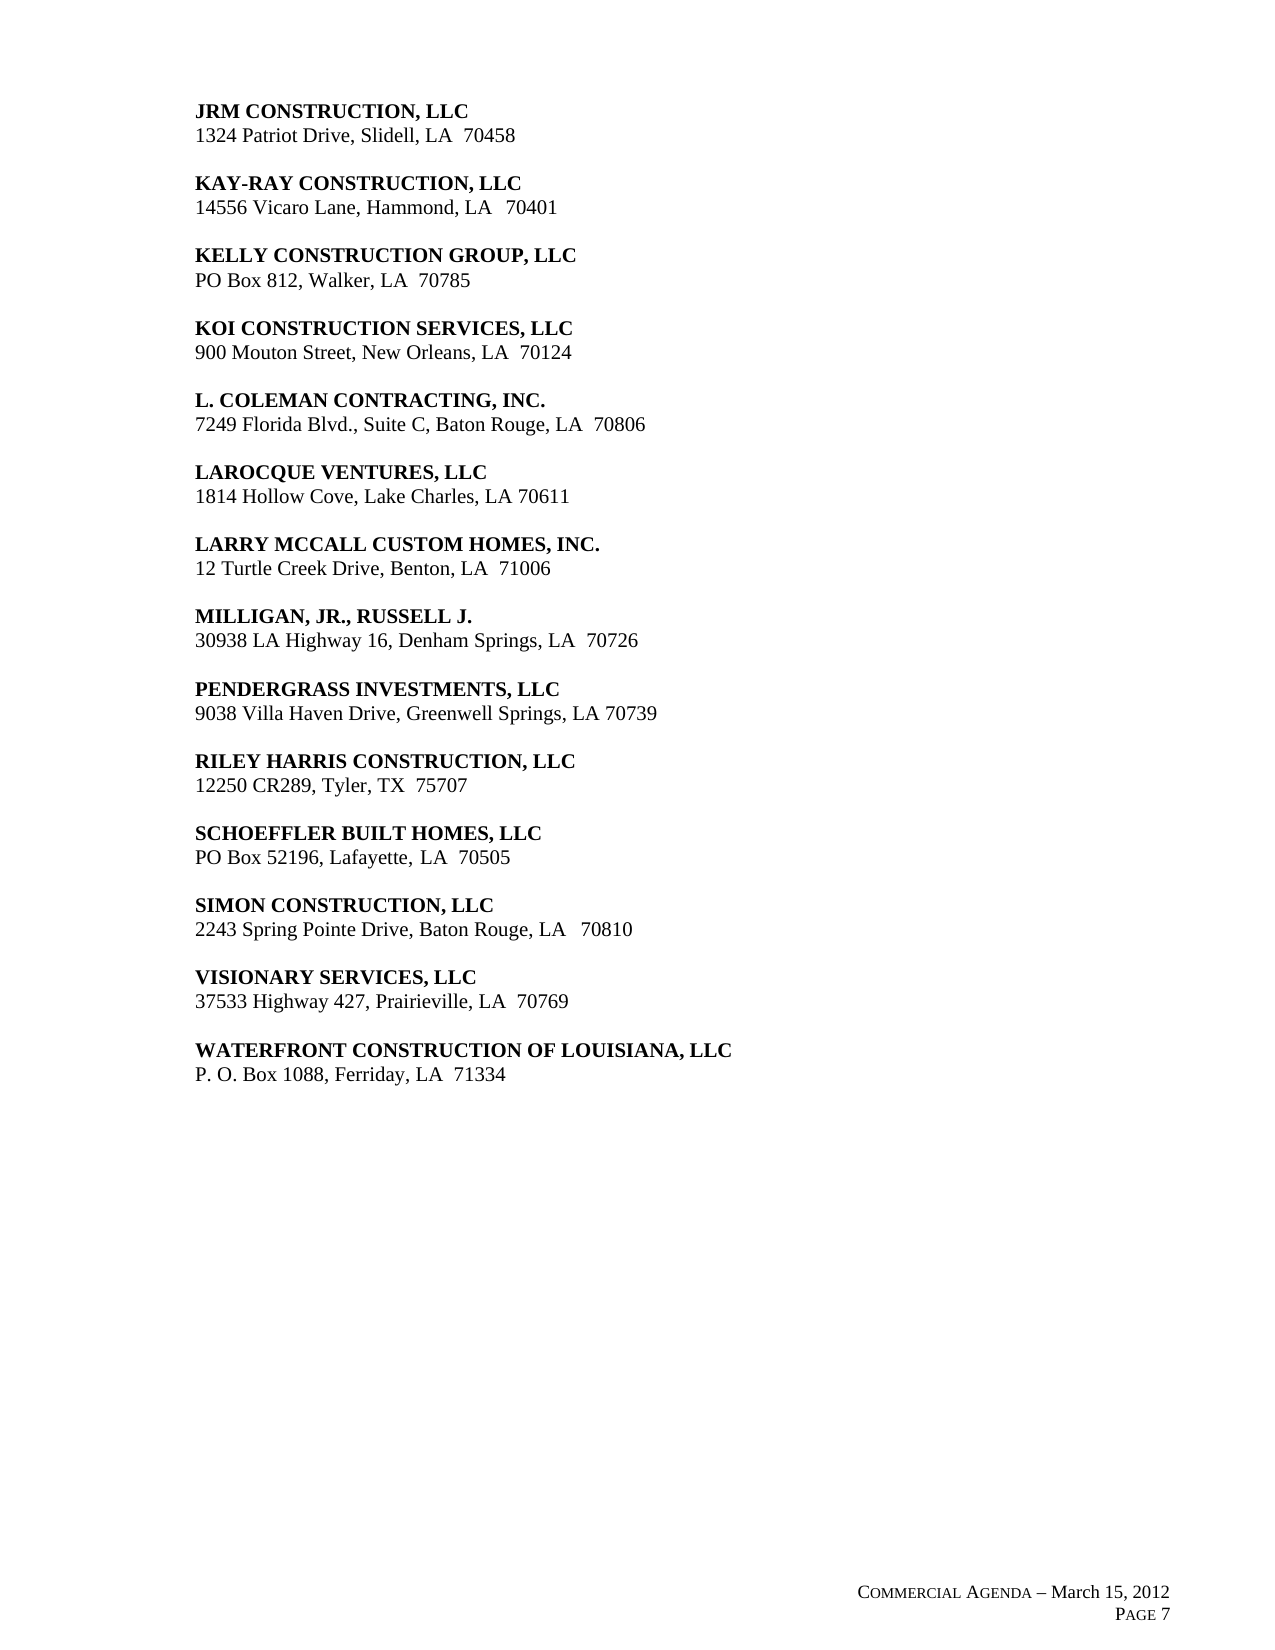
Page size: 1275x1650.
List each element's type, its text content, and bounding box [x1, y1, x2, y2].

text PO Box 52196, Lafayette, LA 70505 [195, 845, 1095, 869]
text JRM CONSTRUCTION, LLC [195, 99, 1095, 123]
text SIMON CONSTRUCTION, LLC [195, 893, 1095, 917]
text MILLIGAN, JR., RUSSELL J. [195, 604, 1095, 628]
text 2243 Spring Pointe Drive, Baton Rouge, LA 70810 [195, 917, 1095, 941]
text 12 Turtle Creek Drive, Benton, LA 71006 [195, 556, 1095, 580]
text 7249 Florida Blvd., Suite C, Baton Rouge, LA 70806 [195, 412, 1095, 436]
text LAROCQUE VENTURES, LLC [195, 460, 1095, 484]
text 37533 Highway 427, Prairieville, LA 70769 [195, 989, 1095, 1013]
text VISIONARY SERVICES, LLC [195, 965, 1095, 989]
text WATERFRONT CONSTRUCTION OF LOUISIANA, LLC [195, 1037, 1095, 1062]
text LARRY MCCALL CUSTOM HOMES, INC. [195, 532, 1095, 556]
text SCHOEFFLER BUILT HOMES, LLC [195, 821, 1095, 845]
text 1324 Patriot Drive, Slidell, LA 70458 [195, 123, 1095, 147]
text 12250 CR289, Tyler, TX 75707 [195, 773, 1095, 797]
text PENDERGRASS INVESTMENTS, LLC 9038 Villa Haven Drive, Greenwell Springs, LA 70739 [195, 677, 1170, 725]
text PO Box 812, Walker, LA 70785 [195, 267, 1095, 292]
text KAY-RAY CONSTRUCTION, LLC [195, 171, 1095, 195]
text KELLY CONSTRUCTION GROUP, LLC [195, 243, 1095, 267]
text 900 Mouton Street, New Orleans, LA 70124 [195, 340, 1095, 364]
text RILEY HARRIS CONSTRUCTION, LLC [195, 749, 1095, 773]
text L. COLEMAN CONTRACTING, INC. [195, 388, 1095, 412]
text 30938 LA Highway 16, Denham Springs, LA 70726 [195, 628, 1095, 652]
text KOI CONSTRUCTION SERVICES, LLC [195, 316, 1095, 340]
text 14556 Vicaro Lane, Hammond, LA 70401 [195, 195, 1095, 219]
text P. O. Box 1088, Ferriday, LA 71334 [195, 1062, 1170, 1086]
text 1814 Hollow Cove, Lake Charles, LA 70611 [195, 484, 1095, 508]
